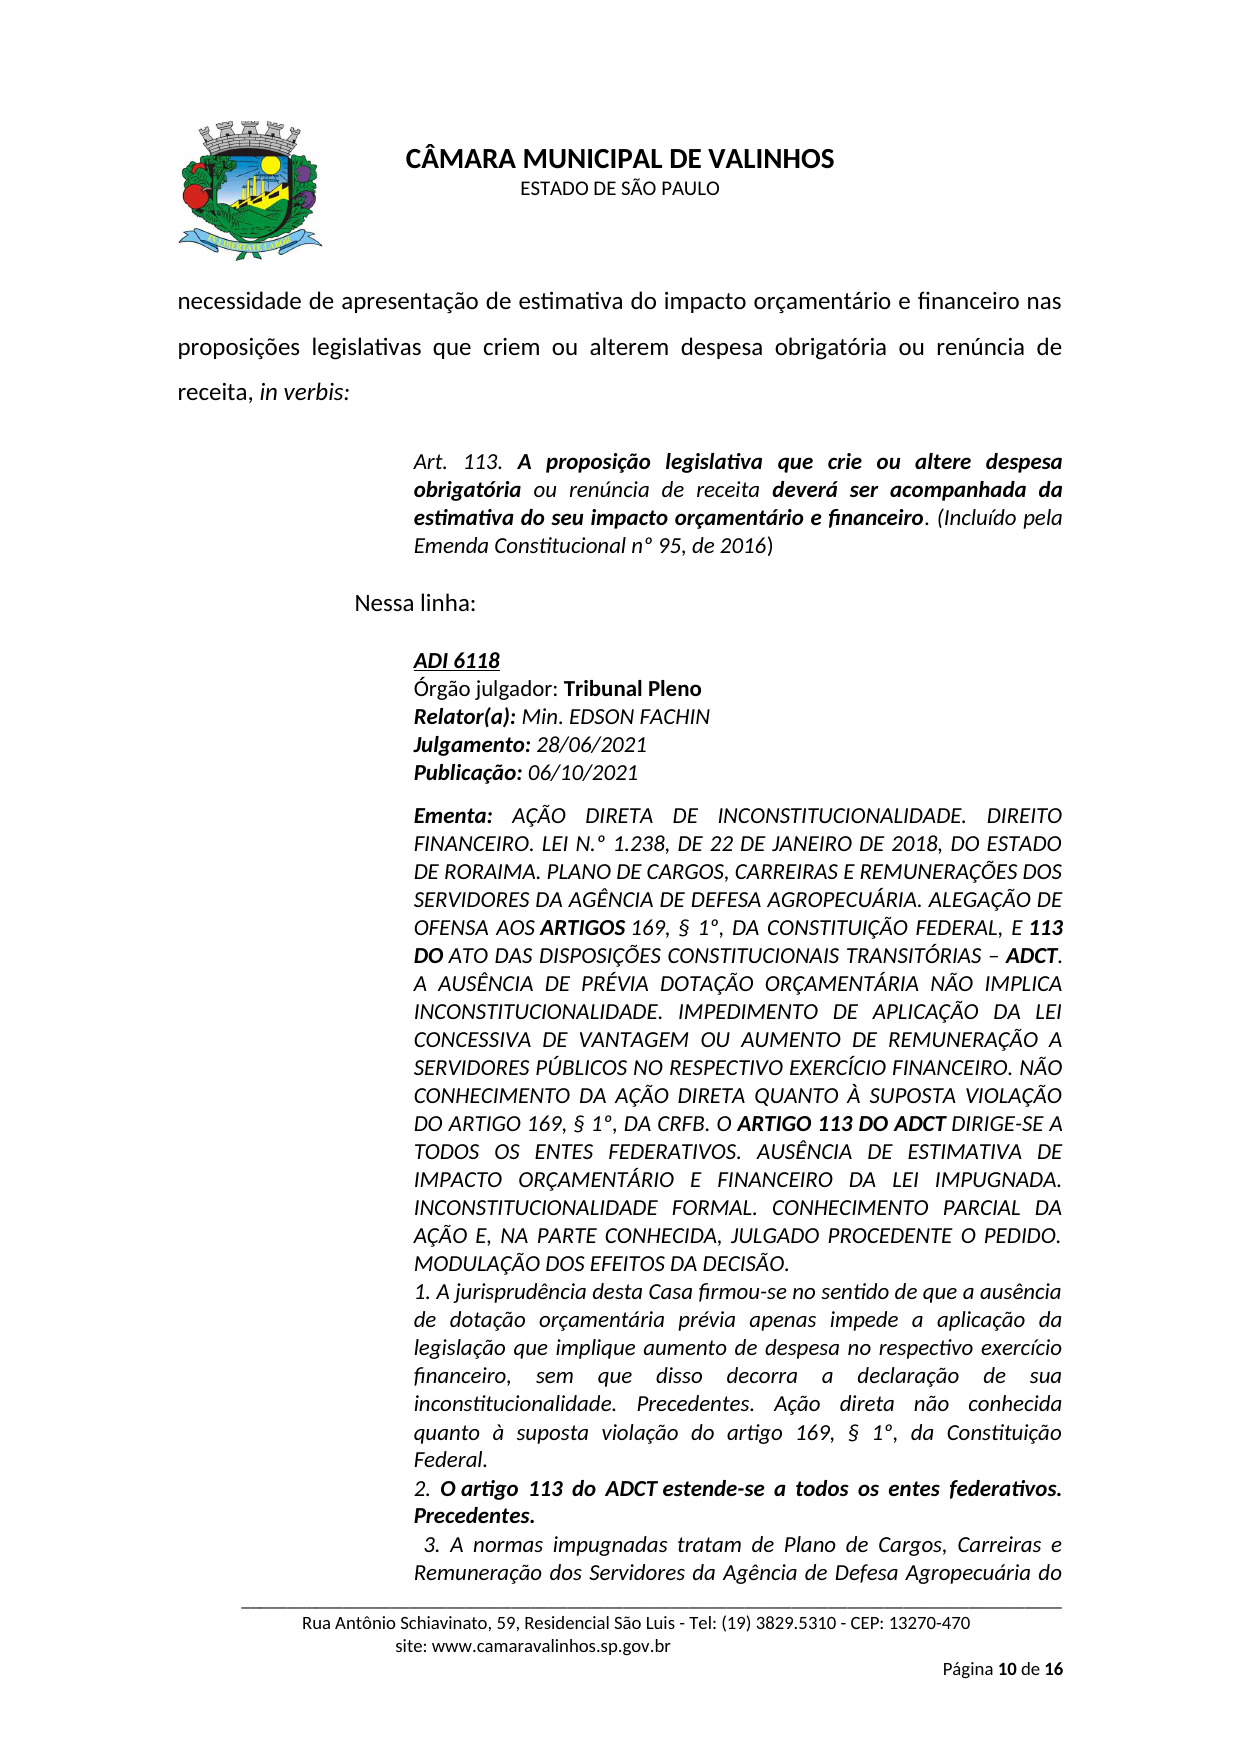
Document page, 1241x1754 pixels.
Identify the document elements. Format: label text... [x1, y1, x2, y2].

picture [178, 121, 323, 261]
text Relator(a): Min. EDSON FACHIN [413, 702, 1063, 730]
text Julgamento: 28/06/2021 [413, 730, 1032, 758]
text Órgão julgador: Tribunal Pleno [413, 674, 1063, 702]
text 1. A jurisprudência desta Casa firmou-se no sentido de que a ausência de dotação orçamentária prévia apenas impede a aplicação da legislação que implique aumento de despesa no respectivo exercício financeiro, sem que disso decorra a declaração de sua inconstitucionalidade. Precedentes. Ação direta não conhecida quanto à suposta violação do artigo 169, § 1º, da Constituição Federal. [413, 1277, 1063, 1474]
text 2. O artigo 113 do ADCT estende-se a todos os entes federativos. Precedentes. [413, 1474, 1063, 1530]
text Ementa: AÇÃO DIRETA DE INCONSTITUCIONALIDADE. DIREITO FINANCEIRO. LEI N.º 1.238, DE 22 DE JANEIRO DE 2018, DO ESTADO DE RORAIMA. PLANO DE CARGOS, CARREIRAS E REMUNERAÇÕES DOS SERVIDORES DA AGÊNCIA DE DEFESA AGROPECUÁRIA. ALEGAÇÃO DE OFENSA AOS ARTIGOS 169, § 1º, DA CONSTITUIÇÃO FEDERAL, E 113 DO ATO DAS DISPOSIÇÕES CONSTITUCIONAIS TRANSITÓRIAS – ADCT. A AUSÊNCIA DE PRÉVIA DOTAÇÃO ORÇAMENTÁRIA NÃO IMPLICA INCONSTITUCIONALIDADE. IMPEDIMENTO DE APLICAÇÃO DA LEI CONCESSIVA DE VANTAGEM OU AUMENTO DE REMUNERAÇÃO A SERVIDORES PÚBLICOS NO RESPECTIVO EXERCÍCIO FINANCEIRO. NÃO CONHECIMENTO DA AÇÃO DIRETA QUANTO À SUPOSTA VIOLAÇÃO DO ARTIGO 169, § 1º, DA CRFB. O ARTIGO 113 DO ADCT DIRIGE-SE A TODOS OS ENTES FEDERATIVOS. AUSÊNCIA DE ESTIMATIVA DE IMPACTO ORÇAMENTÁRIO E FINANCEIRO DA LEI IMPUGNADA. INCONSTITUCIONALIDADE FORMAL. CONHECIMENTO PARCIAL DA AÇÃO E, NA PARTE CONHECIDA, JULGADO PROCEDENTE O PEDIDO. MODULAÇÃO DOS EFEITOS DA DECISÃO. [413, 801, 1063, 1277]
text Art. 113. A proposição legislativa que crie ou altere despesa obrigatória ou renúncia de receita deverá ser acompanhada da estimativa do seu impacto orçamentário e financeiro. (Incluído pela Emenda Constitucional nº 95, de 2016) [413, 447, 1063, 559]
text ADI 6118 [413, 646, 1063, 674]
text Publicação: 06/10/2021 [413, 758, 1063, 786]
text Nessa linha: [177, 587, 1063, 618]
